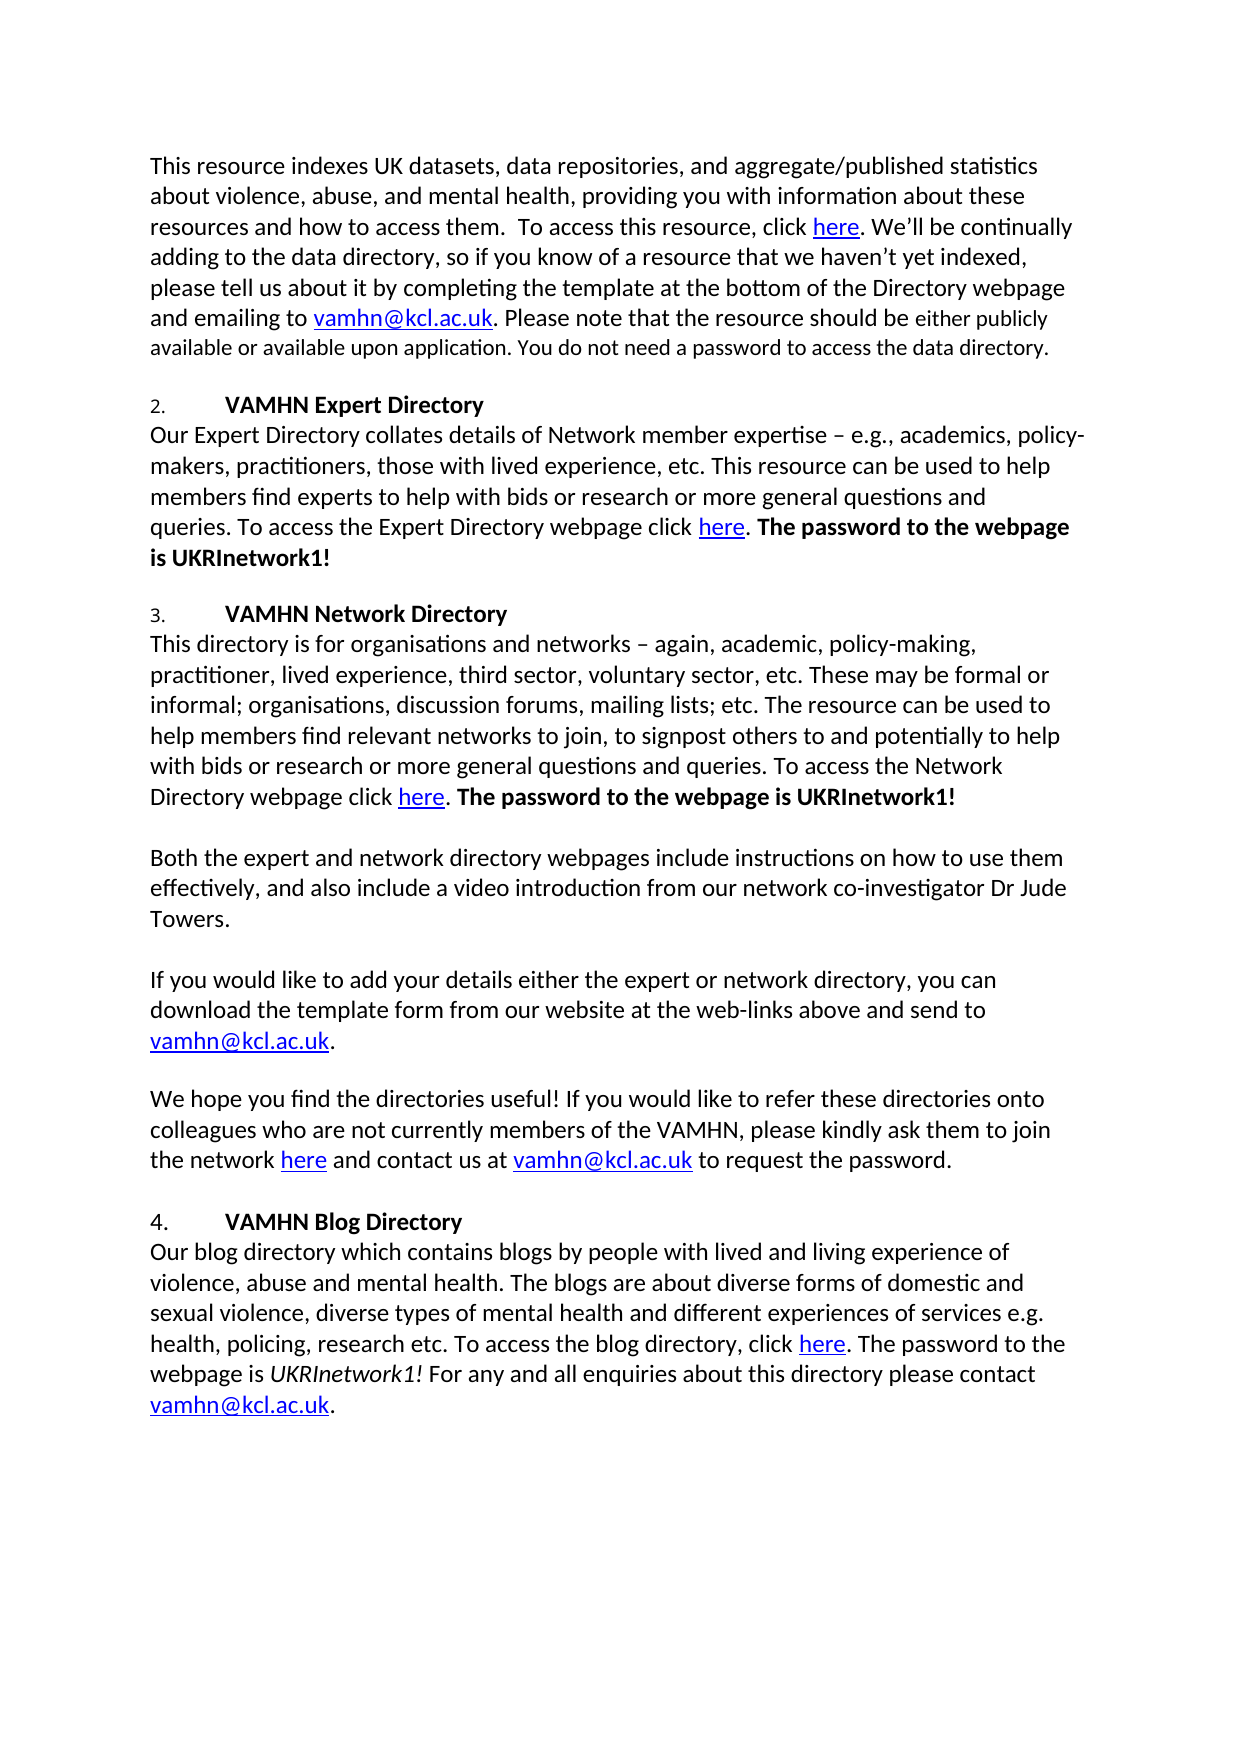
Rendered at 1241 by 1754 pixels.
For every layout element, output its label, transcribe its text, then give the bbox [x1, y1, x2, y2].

text This directory is for organisations and networks – again, academic, policy-making, practitioner, lived experience, third sector, voluntary sector, etc. These may be formal or informal; organisations, discussion forums, mailing lists; etc. The resource can be used to help members find relevant networks to join, to signpost others to and potentially to help with bids or research or more general questions and queries. To access the Network Directory webpage click here. The password to the webpage is UKRInetwork1! [150, 628, 1090, 811]
text We hope you find the directories useful! If you would like to refer these directories onto colleagues who are not currently members of the VAMHN, please kindly ask them to join the network here and contact us at vamhn@kcl.ac.uk to request the password. [150, 1084, 1090, 1175]
text Both the expert and network directory webpages include instructions on how to use them effectively, and also include a video introduction from our network co-investigator Dr Jude Towers. [150, 842, 1090, 933]
text Our blog directory which contains blogs by people with lived and living experience of violence, abuse and mental health. The blogs are about diverse forms of domestic and sexual violence, diverse types of mental health and different experiences of services e.g. health, policing, research etc. To access the blog directory, click here. The password to the webpage is UKRInetwork1! For any and all enquiries about this directory please contact vamhn@kcl.ac.uk. [150, 1236, 1090, 1419]
text Our Expert Directory collates details of Network member expertise – e.g., academics, policy-makers, practitioners, those with lived experience, etc. This resource can be used to help members find experts to help with bids or research or more general questions and queries. To access the Expert Directory webpage click here. The password to the webpage is UKRInetwork1! [150, 420, 1090, 572]
text This resource indexes UK datasets, data repositories, and aggregate/published statistics about violence, abuse, and mental health, providing you with information about these resources and how to access them. To access this resource, click here. We’ll be continually adding to the data directory, so if you know of a resource that we haven’t yet indexed, please tell us about it by completing the template at the bottom of the Directory webpage and emailing to vamhn@kcl.ac.uk. Please note that the resource should be either publicly available or available upon application. You do not need a password to access the data directory. [150, 150, 1090, 361]
list VAMHN Blog Directory [150, 1206, 1090, 1236]
list VAMHN Network Directory [150, 598, 1090, 628]
list VAMHN Expert Directory [150, 389, 1090, 420]
text If you would like to add your details either the expert or network directory, you can download the template form from our website at the web-links above and send to vamhn@kcl.ac.uk. [150, 964, 1090, 1056]
